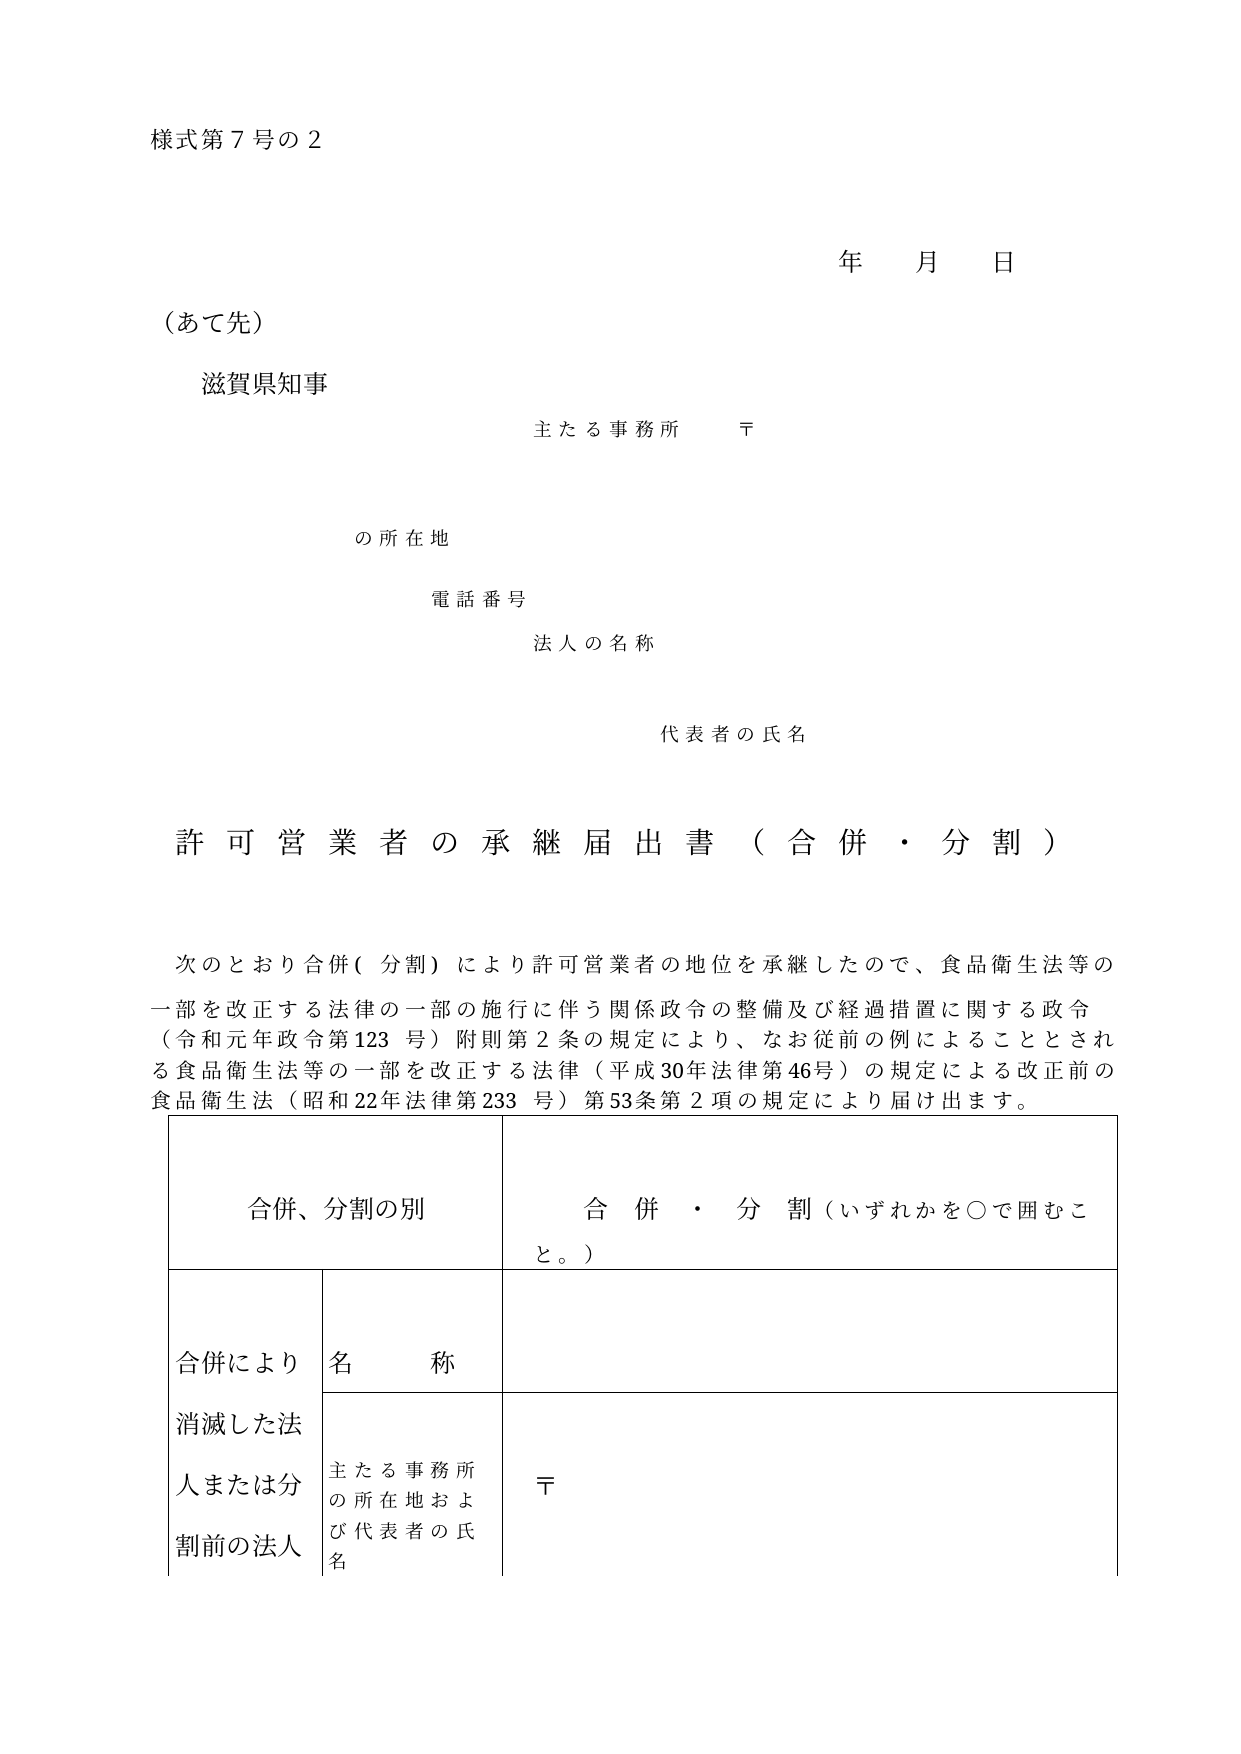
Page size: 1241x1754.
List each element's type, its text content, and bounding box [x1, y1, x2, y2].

text 電話番号 [150, 566, 1120, 627]
text 滋賀県知事 [150, 352, 1120, 413]
table_header 合 併 ・ 分 割（いずれかを○で囲むこと。） [503, 1116, 1117, 1269]
text 様式第７号の２ [150, 108, 1120, 169]
table_cell 合併により 消滅した法 人または分 割前の法人 [169, 1270, 322, 1576]
table_cell 〒 電話番号 [503, 1393, 1117, 1576]
table_cell 主たる事務所の所在地および代表者の氏名 [323, 1393, 502, 1576]
text 法人の名称 [150, 627, 1120, 657]
table_header 合併、分割の別 [169, 1116, 502, 1269]
text の所在地 [150, 505, 1120, 566]
text 次のとおり合併(分割)により許可営業者の地位を承継したので、食品衛生法等の一部を改正する法律の一部の施行に伴う関係政令の整備及び経過措置に関する政令（令和元年政令第123号）附則第２条の規定により、なお従前の例によることとされる食品衛生法等の一部を改正する法律（平成30年法律第46号）の規定による改正前の食品衛生法（昭和22年法律第233号）第53条第２項の規定により届け出ます。 [150, 932, 1120, 1115]
text 代表者の氏名 [150, 718, 1120, 749]
text 主たる事務所 〒 [150, 413, 1120, 444]
table_cell 名 称 [323, 1270, 502, 1392]
text 許可営業者の承継届出書（合併・分割） [150, 810, 1120, 871]
text （あて先） [150, 291, 1120, 352]
text 年 月 日 [150, 230, 1120, 291]
table_cell [503, 1270, 1117, 1392]
